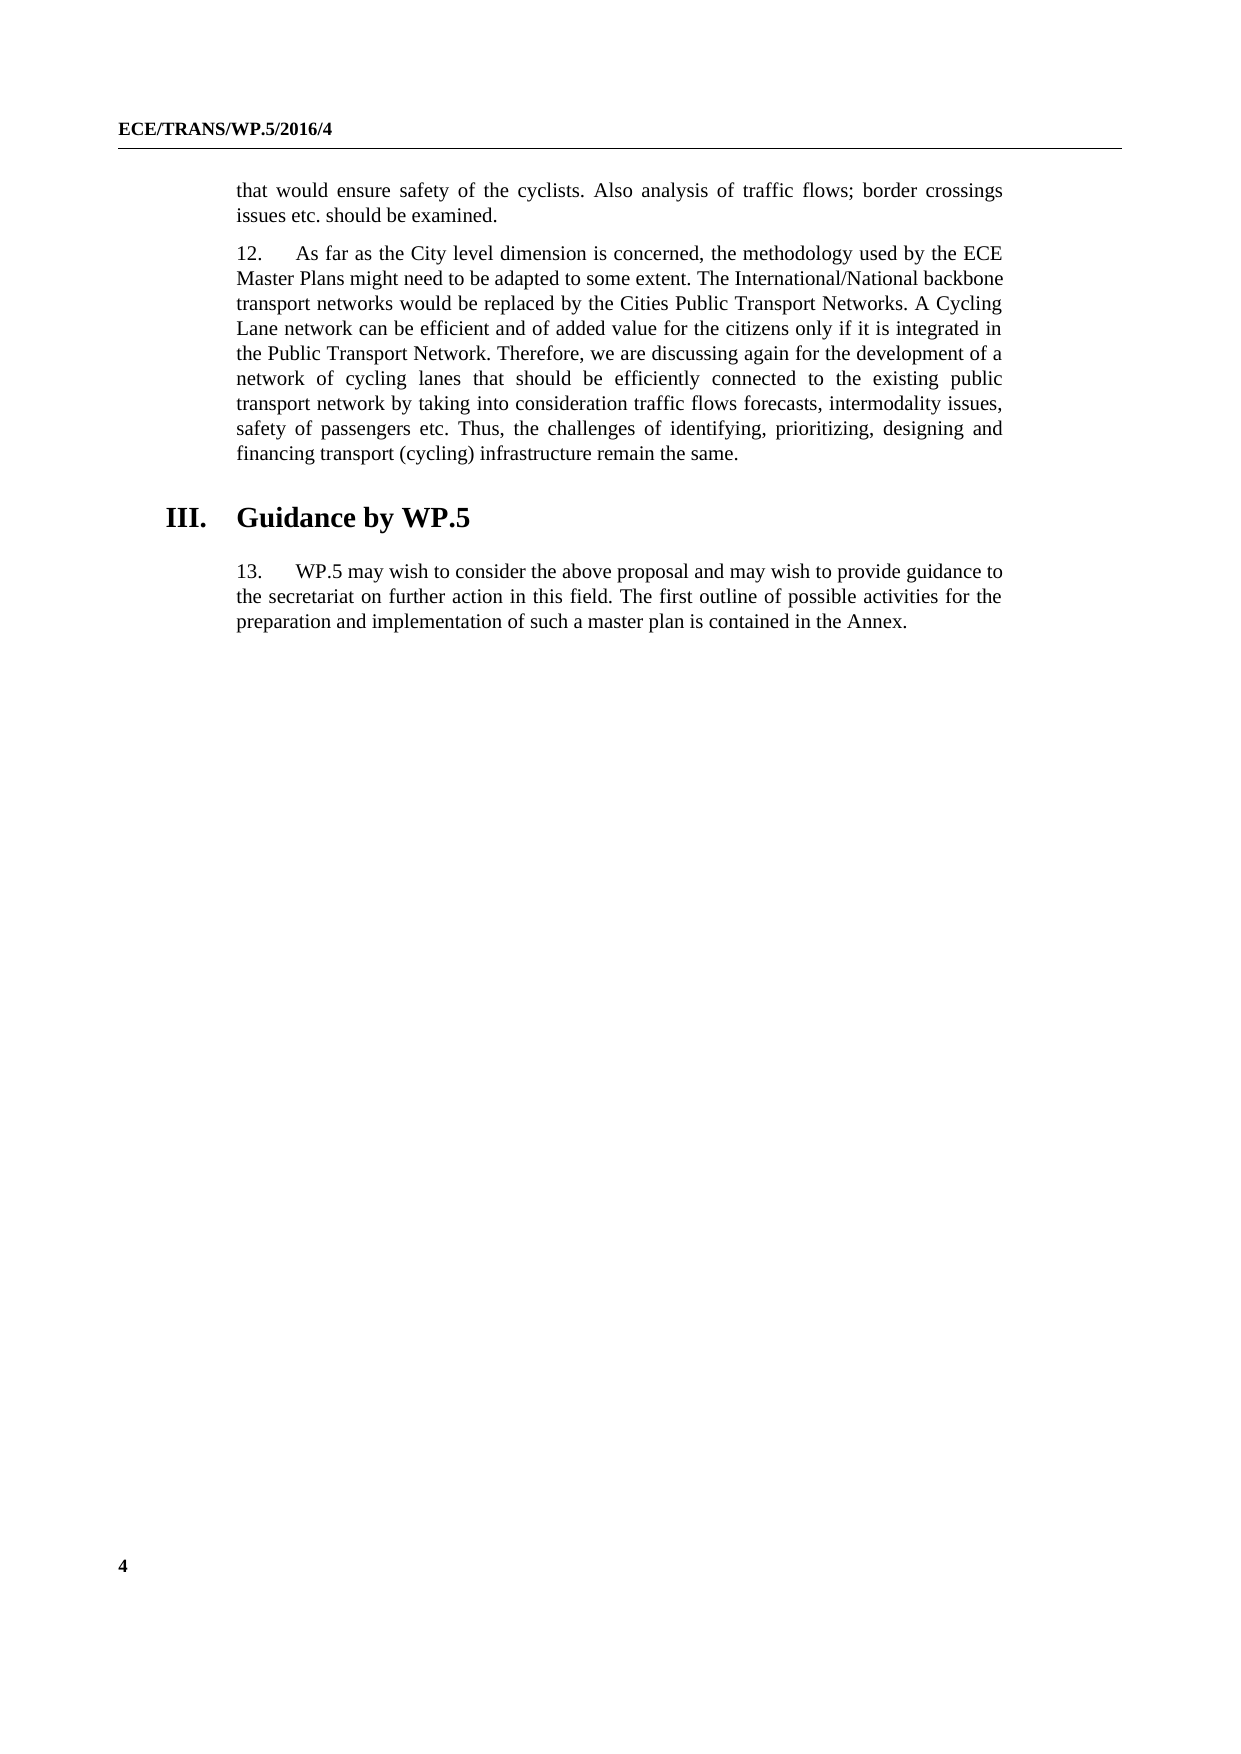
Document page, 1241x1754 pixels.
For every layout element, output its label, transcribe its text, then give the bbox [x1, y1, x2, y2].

text 13. WP.5 may wish to consider the above proposal and may wish to provide guidance to the secretariat on further action in this field. The first outline of possible activities for the preparation and implementation of such a master plan is contained in the Annex. [236, 558, 1004, 633]
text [236, 177, 1004, 227]
text 12. As far as the City level dimension is concerned, the methodology used by the ECE Master Plans might need to be adapted to some extent. The International/National backbone transport networks would be replaced by the Cities Public Transport Networks. A Cycling Lane network can be efficient and of added value for the citizens only if it is integrated in the Public Transport Network. Therefore, we are discussing again for the development of a network of cycling lanes that should be efficiently connected to the existing public transport network by taking into consideration traffic flows forecasts, intermodality issues, safety of passengers etc. Thus, the challenges of identifying, prioritizing, designing and financing transport (cycling) infrastructure remain the same. [236, 240, 1004, 465]
text III. Guidance by WP.5 [118, 502, 1004, 533]
